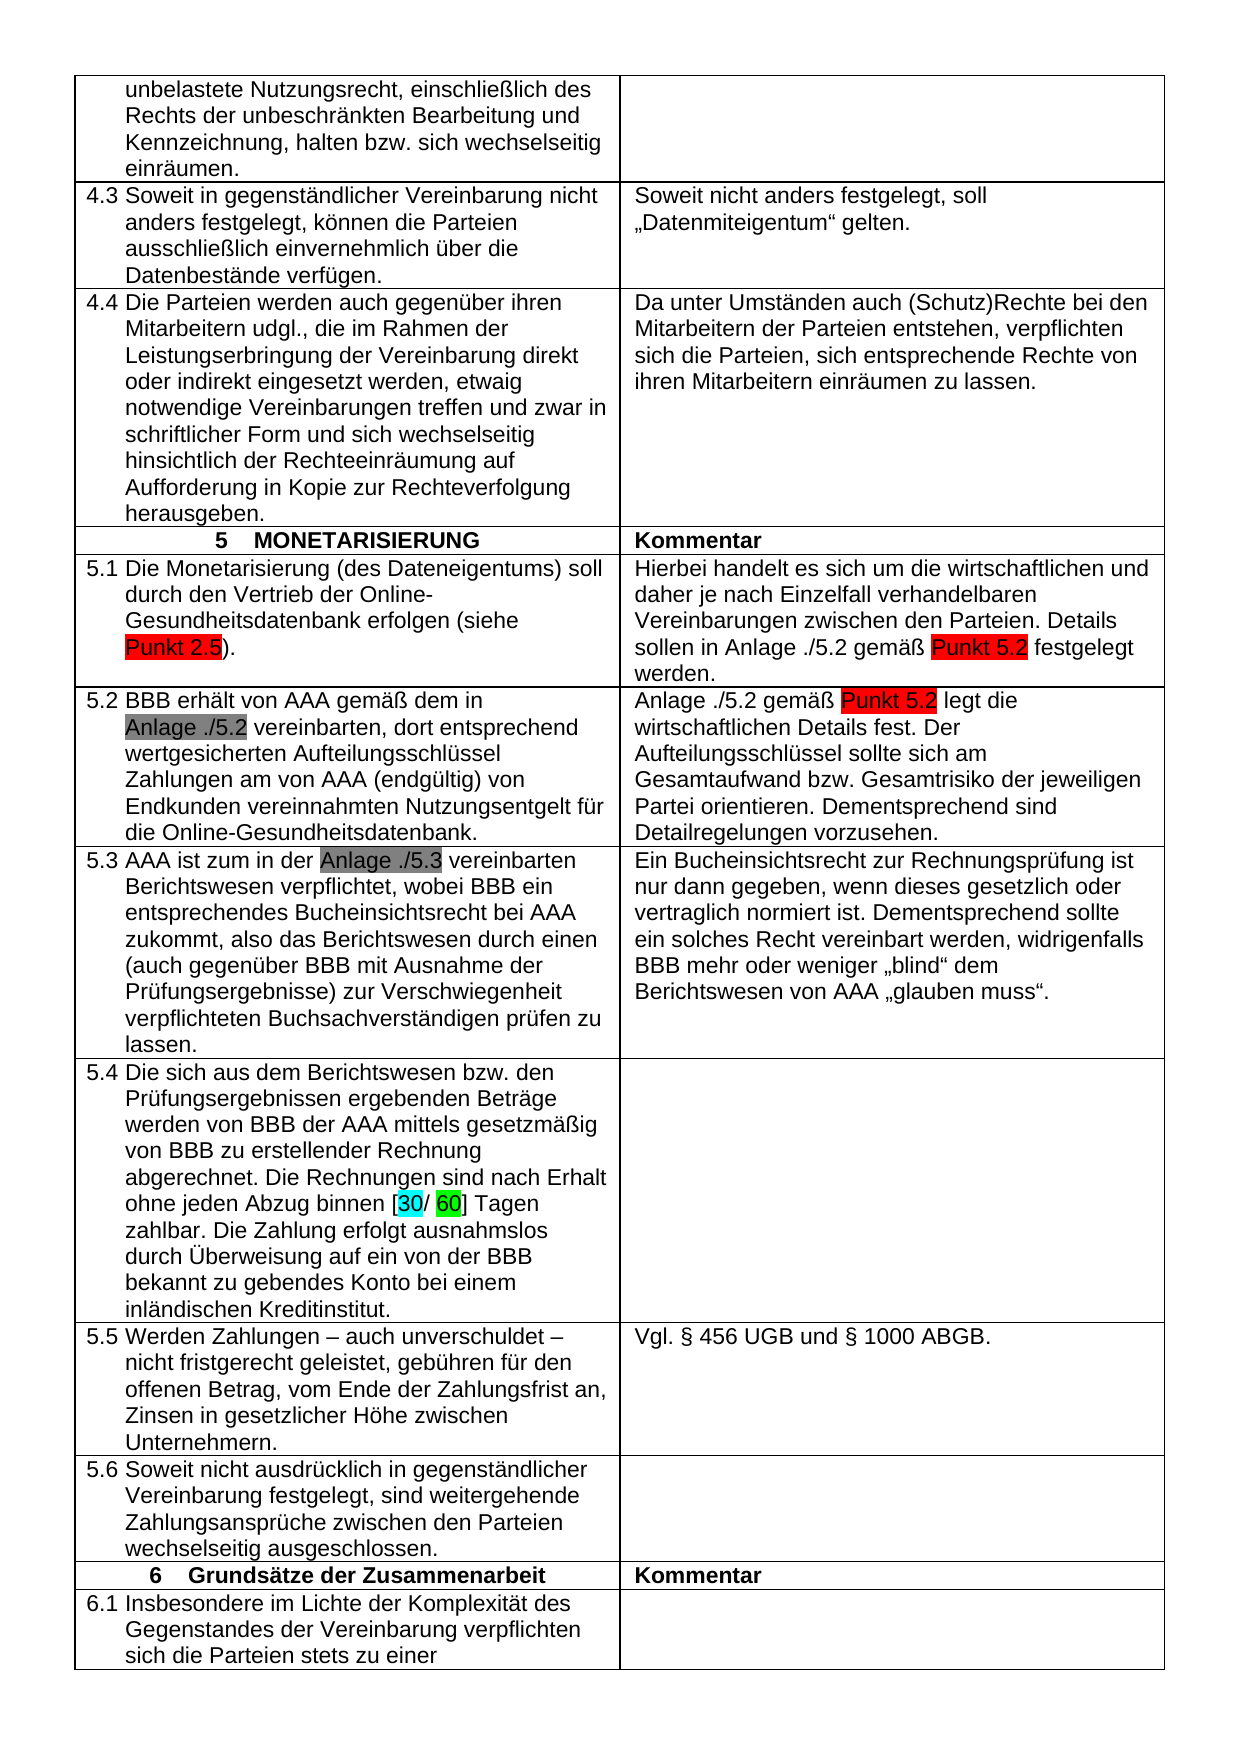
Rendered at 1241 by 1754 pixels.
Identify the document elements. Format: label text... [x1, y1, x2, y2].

table_cell Vgl. § 456 UGB und § 1000 ABGB. [621, 1323, 1164, 1455]
table_cell Anlage ./5.2 gemäß Punkt 5.2 legt die wirtschaftlichen Details fest. Der Aufteilungsschlüssel sollte sich am Gesamtaufwand bzw. Gesamtrisiko der jeweiligen Partei orientieren. Dementsprechend sind Detailregelungen vorzusehen. [621, 688, 1164, 846]
table_cell MONETARISIERUNG [76, 527, 619, 553]
table_cell Soweit nicht ausdrücklich in gegenständlicher Vereinbarung festgelegt, sind weitergehende Zahlungsansprüche zwischen den Parteien wechselseitig ausgeschlossen. [76, 1456, 619, 1561]
table_cell [621, 1059, 1164, 1322]
table_cell Die Monetarisierung (des Dateneigentums) soll durch den Vertrieb der Online-Gesundheitsdatenbank erfolgen (siehe Punkt 2.5). [76, 555, 619, 686]
table_cell Soweit nicht anders festgelegt, soll „Datenmiteigentum“ gelten. [621, 183, 1164, 288]
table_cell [76, 1590, 619, 1669]
table_cell Grundsätze der Zusammenarbeit [76, 1562, 619, 1589]
table_cell BBB erhält von AAA gemäß dem in Anlage ./5.2 vereinbarten, dort entsprechend wertgesicherten Aufteilungsschlüssel Zahlungen am von AAA (endgültig) von Endkunden vereinnahmten Nutzungsentgelt für die Online-Gesundheitsdatenbank. [76, 688, 619, 846]
table_cell Kommentar [621, 1562, 1164, 1589]
table_cell Kommentar [621, 527, 1164, 553]
table_cell [621, 1590, 1164, 1669]
table_cell Ein Bucheinsichtsrecht zur Rechnungsprüfung ist nur dann gegeben, wenn dieses gesetzlich oder vertraglich normiert ist. Dementsprechend sollte ein solches Recht vereinbart werden, widrigenfalls BBB mehr oder weniger „blind“ dem Berichtswesen von AAA „glauben muss“. [621, 847, 1164, 1057]
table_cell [76, 76, 619, 181]
table_cell Die sich aus dem Berichtswesen bzw. den Prüfungsergebnissen ergebenden Beträge werden von BBB der AAA mittels gesetzmäßig von BBB zu erstellender Rechnung abgerechnet. Die Rechnungen sind nach Erhalt ohne jeden Abzug binnen [30/ 60] Tagen zahlbar. Die Zahlung erfolgt ausnahmslos durch Überweisung auf ein von der BBB bekannt zu gebendes Konto bei einem inländischen Kreditinstitut. [76, 1059, 619, 1322]
table_cell [621, 1456, 1164, 1561]
table_cell Werden Zahlungen – auch unverschuldet – nicht fristgerecht geleistet, gebühren für den offenen Betrag, vom Ende der Zahlungsfrist an, Zinsen in gesetzlicher Höhe zwischen Unternehmern. [76, 1323, 619, 1455]
table_cell Hierbei handelt es sich um die wirtschaftlichen und daher je nach Einzelfall verhandelbaren Vereinbarungen zwischen den Parteien. Details sollen in Anlage ./5.2 gemäß Punkt 5.2 festgelegt werden. [621, 555, 1164, 686]
table_cell AAA ist zum in der Anlage ./5.3 vereinbarten Berichtswesen verpflichtet, wobei BBB ein entsprechendes Bucheinsichtsrecht bei AAA zukommt, also das Berichtswesen durch einen (auch gegenüber BBB mit Ausnahme der Prüfungsergebnisse) zur Verschwiegenheit verpflichteten Buchsachverständigen prüfen zu lassen. [76, 847, 619, 1057]
table_cell Soweit in gegenständlicher Vereinbarung nicht anders festgelegt, können die Parteien ausschließlich einvernehmlich über die Datenbestände verfügen. [76, 183, 619, 288]
table_cell Da unter Umständen auch (Schutz)Rechte bei den Mitarbeitern der Parteien entstehen, verpflichten sich die Parteien, sich entsprechende Rechte von ihren Mitarbeitern einräumen zu lassen. [621, 289, 1164, 526]
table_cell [621, 76, 1164, 181]
table_cell Die Parteien werden auch gegenüber ihren Mitarbeitern udgl., die im Rahmen der Leistungserbringung der Vereinbarung direkt oder indirekt eingesetzt werden, etwaig notwendige Vereinbarungen treffen und zwar in schriftlicher Form und sich wechselseitig hinsichtlich der Rechteeinräumung auf Aufforderung in Kopie zur Rechteverfolgung herausgeben. [76, 289, 619, 526]
